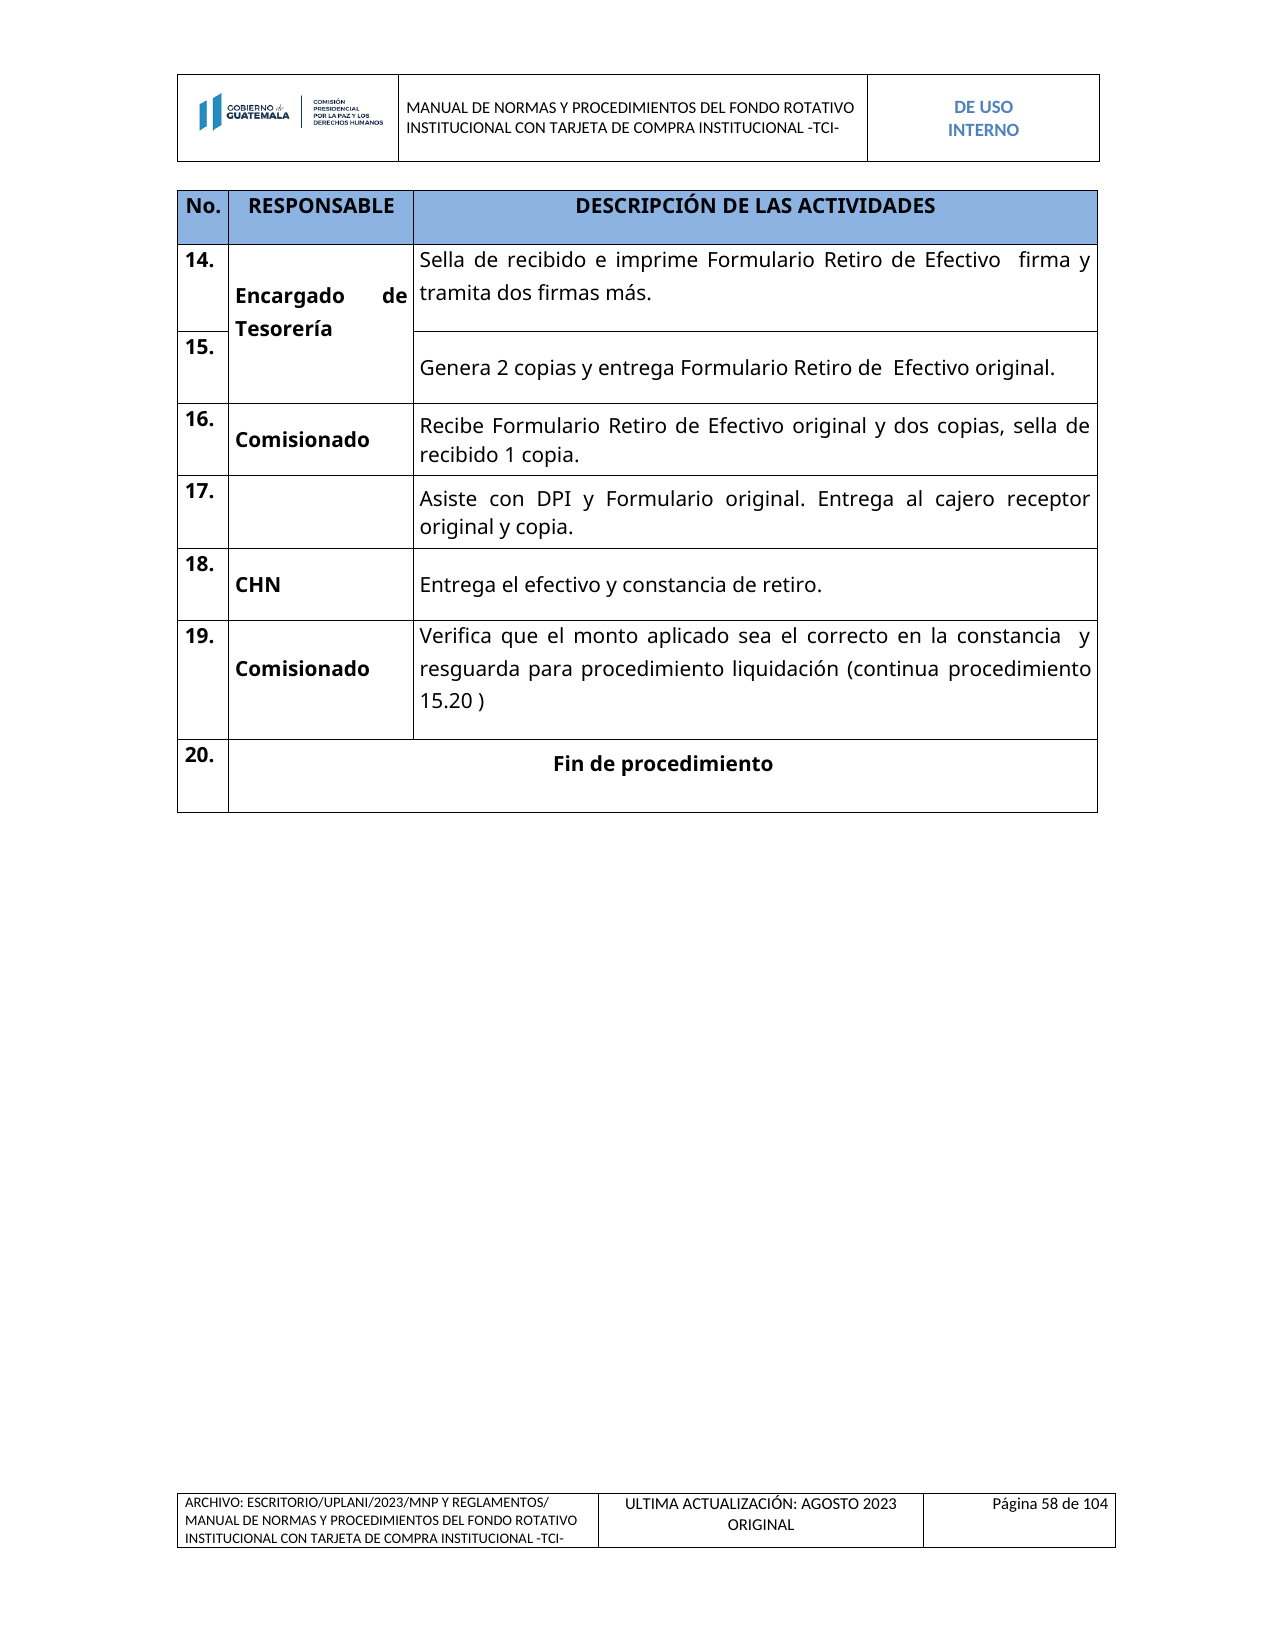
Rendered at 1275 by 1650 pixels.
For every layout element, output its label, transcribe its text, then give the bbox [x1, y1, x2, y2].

picture [183, 76, 398, 148]
table_cell [178, 549, 228, 620]
table_cell CHN [229, 549, 413, 620]
table_cell Encargado de Tesorería [229, 245, 413, 403]
table_header No. [178, 191, 228, 244]
table_cell [178, 621, 228, 739]
table_cell Entrega el efectivo y constancia de retiro. [414, 549, 1097, 620]
table_cell [178, 404, 228, 475]
table_cell Genera 2 copias y entrega Formulario Retiro de Efectivo original. [414, 332, 1097, 403]
table_cell [178, 332, 228, 403]
table_cell Asiste con DPI y Formulario original. Entrega al cajero receptor original y copia. [414, 476, 1097, 548]
table_cell Recibe Formulario Retiro de Efectivo original y dos copias, sella de recibido 1 copia. [414, 404, 1097, 475]
table_cell Comisionado [229, 621, 413, 739]
table_cell [178, 740, 228, 812]
table_header RESPONSABLE [229, 191, 413, 244]
table_cell Fin de procedimiento [229, 740, 1097, 812]
table_cell Sella de recibido e imprime Formulario Retiro de Efectivo firma y tramita dos firmas más. [414, 245, 1097, 331]
table_cell Verifica que el monto aplicado sea el correcto en la constancia y resguarda para procedimiento liquidación (continua procedimiento 15.20 ) [414, 621, 1097, 739]
table_cell [178, 245, 228, 331]
table_cell [178, 476, 228, 548]
table_cell Comisionado [229, 404, 413, 475]
table_header DESCRIPCIÓN DE LAS ACTIVIDADES [414, 191, 1097, 244]
